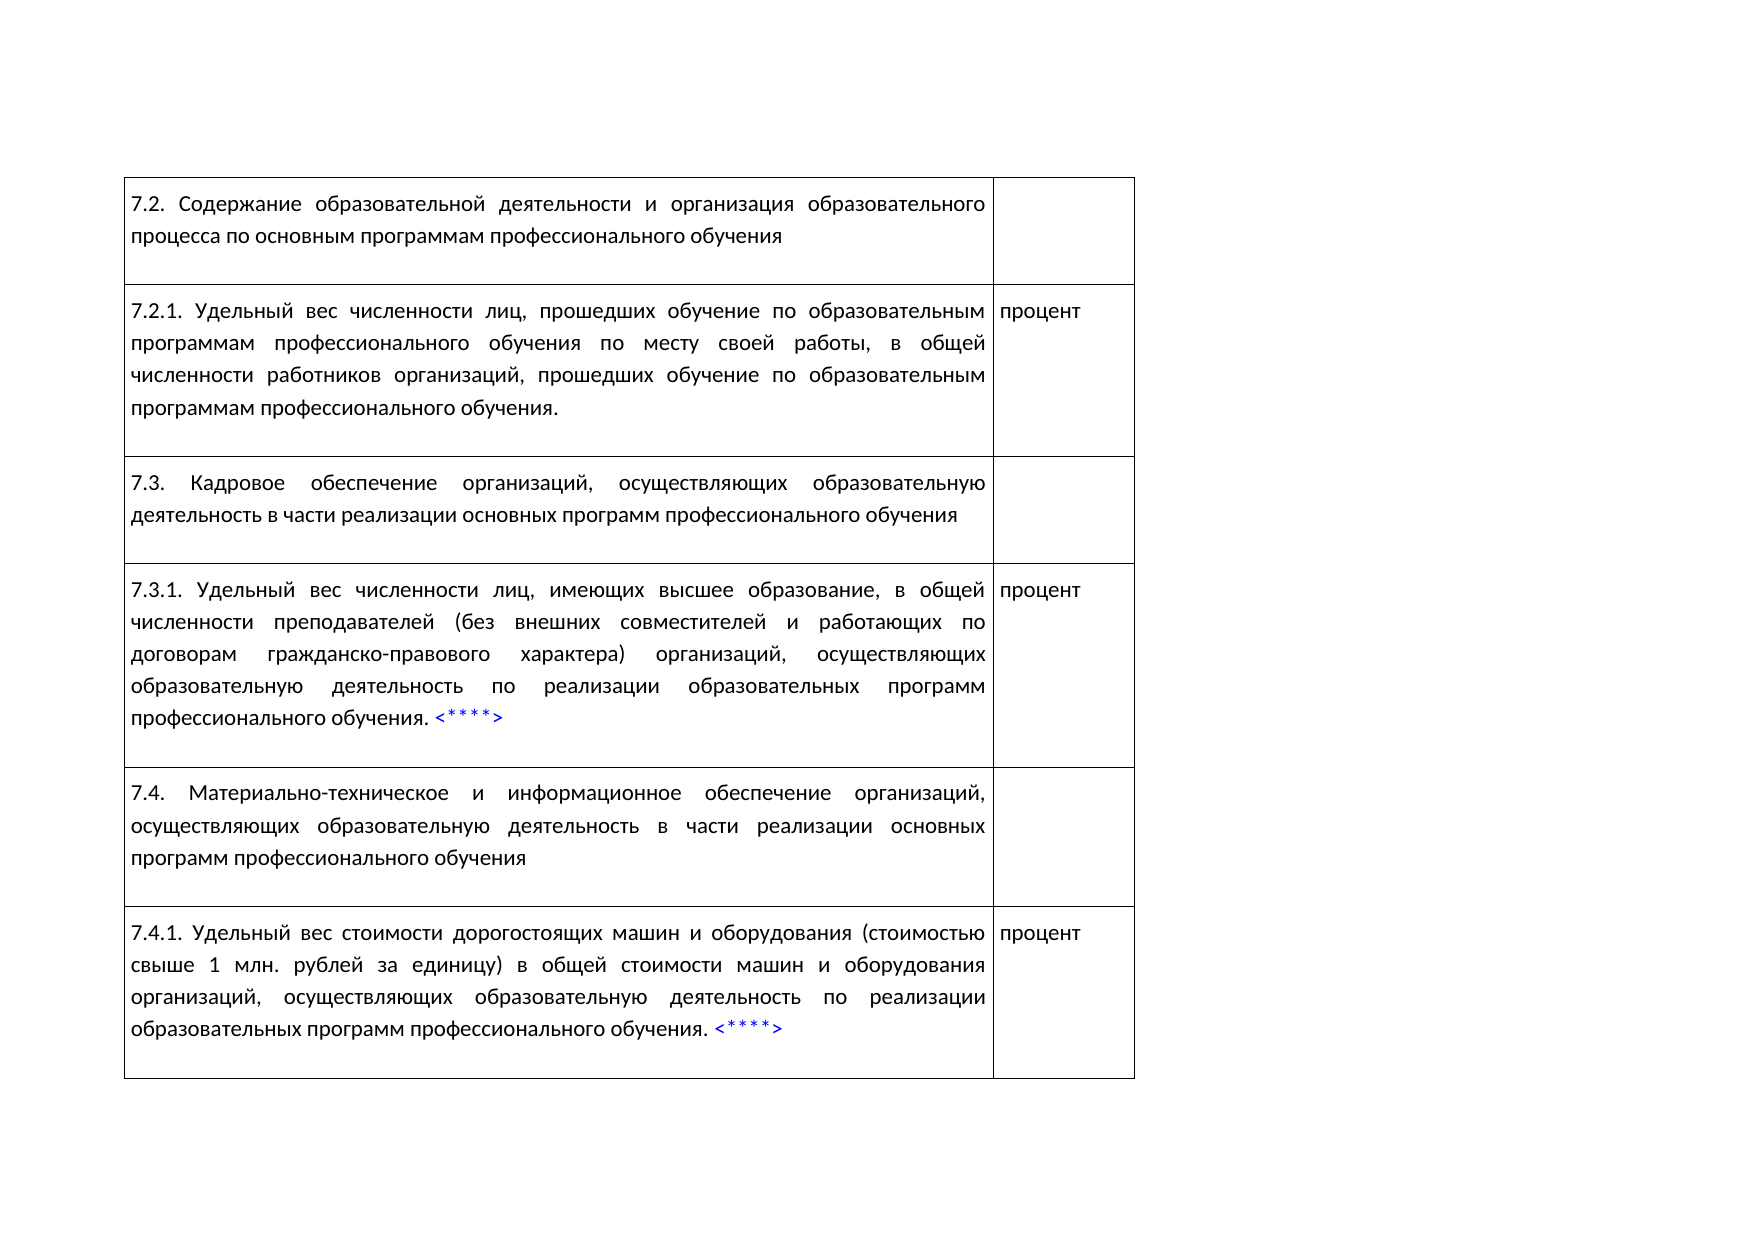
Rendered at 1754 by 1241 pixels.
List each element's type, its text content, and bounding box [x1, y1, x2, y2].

table_cell процент [994, 907, 1134, 1078]
table_cell 7.3. Кадровое обеспечение организаций, осуществляющих образовательную деятельность в части реализации основных программ профессионального обучения [125, 457, 993, 563]
table_cell [994, 178, 1134, 284]
table_cell 7.3.1. Удельный вес численности лиц, имеющих высшее образование, в общей численности преподавателей (без внешних совместителей и работающих по договорам гражданско-правового характера) организаций, осуществляющих образовательную деятельность по реализации образовательных программ профессионального обучения. <****> [125, 564, 993, 767]
table_cell процент [994, 285, 1134, 456]
table_cell 7.2. Содержание образовательной деятельности и организация образовательного процесса по основным программам профессионального обучения [125, 178, 993, 284]
table_cell процент [994, 564, 1134, 767]
table_cell 7.4. Материально-техническое и информационное обеспечение организаций, осуществляющих образовательную деятельность в части реализации основных программ профессионального обучения [125, 768, 993, 906]
table_cell [994, 768, 1134, 906]
table_cell [994, 457, 1134, 563]
table_cell 7.2.1. Удельный вес численности лиц, прошедших обучение по образовательным программам профессионального обучения по месту своей работы, в общей численности работников организаций, прошедших обучение по образовательным программам профессионального обучения. [125, 285, 993, 456]
table_cell 7.4.1. Удельный вес стоимости дорогостоящих машин и оборудования (стоимостью свыше 1 млн. рублей за единицу) в общей стоимости машин и оборудования организаций, осуществляющих образовательную деятельность по реализации образовательных программ профессионального обучения. <****> [125, 907, 993, 1078]
